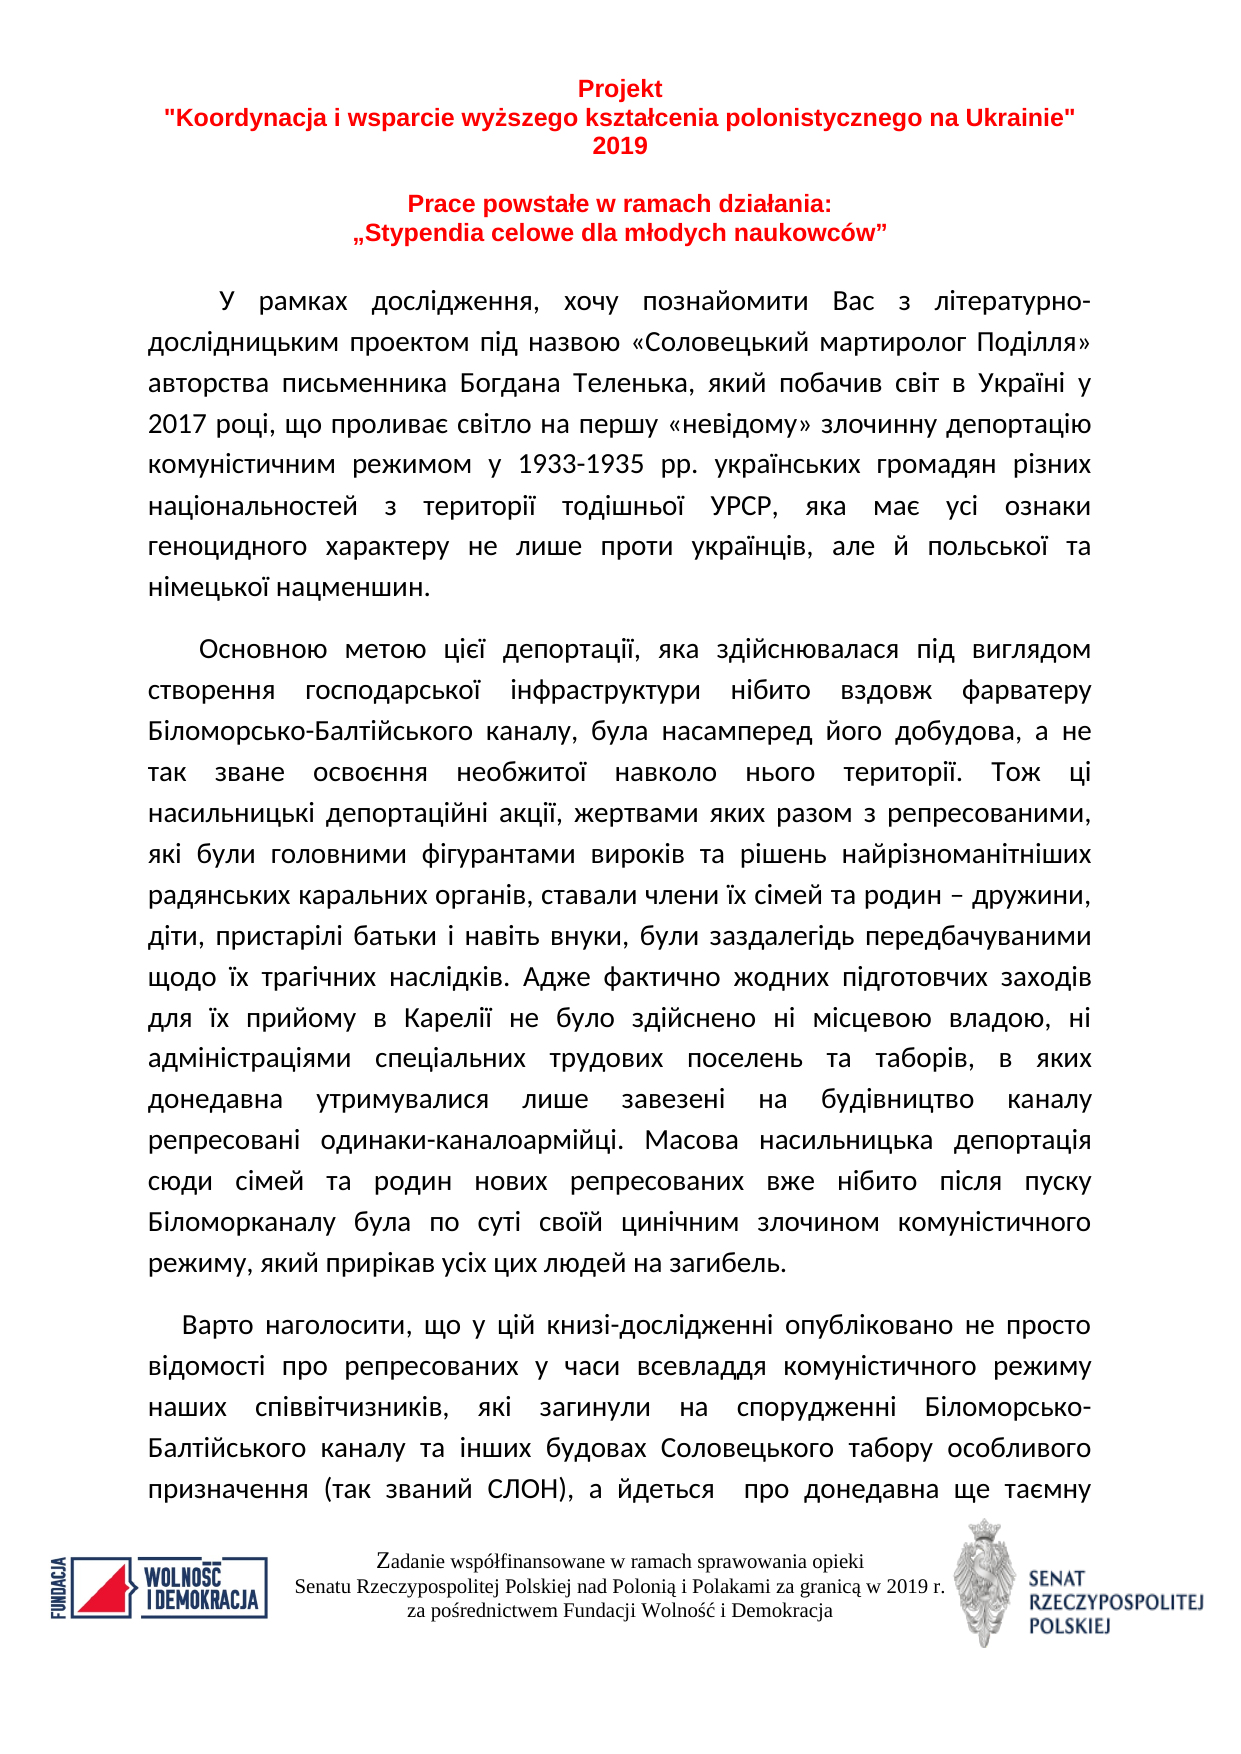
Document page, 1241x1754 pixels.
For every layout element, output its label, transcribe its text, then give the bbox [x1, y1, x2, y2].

text Основною метою цієї депортації, яка здійснювалася під виглядом створення господарської інфраструктури нібито вздовж фарватеру Біломорсько-Балтійського каналу, була насамперед його добудова, а не так зване освоєння необжитої навколо нього території. Тож ці насильницькі депортаційні акції, жертвами яких разом з репресованими, які були головними фігурантами вироків та рішень найрізноманітніших радянських каральних органів, ставали члени їх сімей та родин – дружини, діти, пристарілі батьки і навіть внуки, були заздалегідь передбачуваними щодо їх трагічних наслідків. Адже фактично жодних підготовчих заходів для їх прийому в Карелії не було здійснено ні місцевою владою, ні адміністраціями спеціальних трудових поселень та таборів, в яких донедавна утримувалися лише завезені на будівництво каналу репресовані одинаки-каналоармійці. Масова насильницька депортація сюди сімей та родин нових репресованих вже нібито після пуску Біломорканалу була по суті своїй цинічним злочином комуністичного режиму, який прирікав усіх цих людей на загибель. [148, 630, 1093, 1280]
text У рамках дослідження, хочу познайомити Вас з літературно-дослідницьким проектом під назвою «Соловецький мартиролог Поділля» авторства письменника Богдана Теленька, який побачив світ в Україні у 2017 році, що проливає світло на першу «невідому» злочинну депортацію комуністичним режимом у 1933-1935 рр. українських громадян різних національностей з території тодішньої УРСР, яка має усі ознаки геноцидного характеру не лише проти українців, але й польської та німецької нацменшин. [148, 282, 1093, 604]
picture [48, 1555, 270, 1620]
picture [916, 1486, 1241, 1679]
